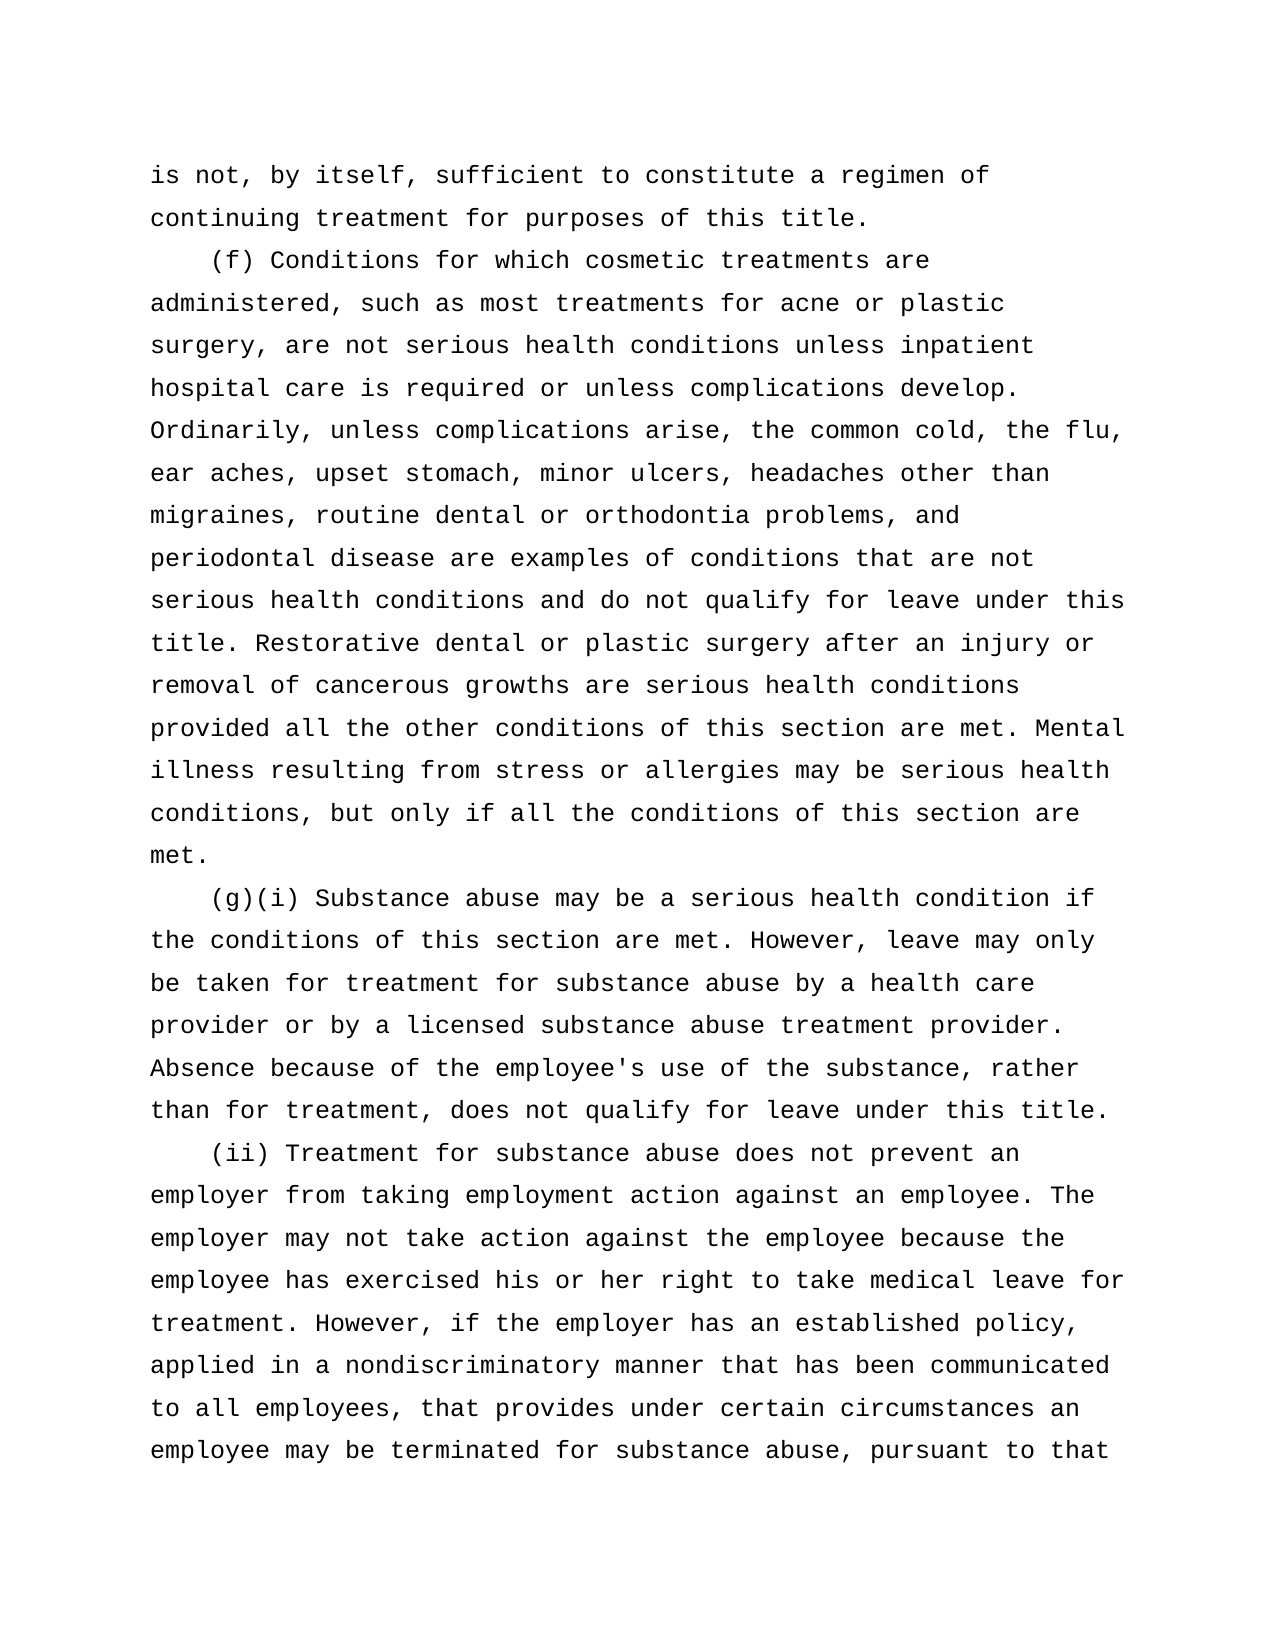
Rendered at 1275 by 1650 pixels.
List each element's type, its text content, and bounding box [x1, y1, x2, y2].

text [150, 150, 1125, 235]
text (f) Conditions for which cosmetic treatments are administered, such as most treatments for acne or plastic surgery, are not serious health conditions unless inpatient hospital care is required or unless complications develop. Ordinarily, unless complications arise, the common cold, the flu, ear aches, upset stomach, minor ulcers, headaches other than migraines, routine dental or orthodontia problems, and periodontal disease are examples of conditions that are not serious health conditions and do not qualify for leave under this title. Restorative dental or plastic surgery after an injury or removal of cancerous growths are serious health conditions provided all the other conditions of this section are met. Mental illness resulting from stress or allergies may be serious health conditions, but only if all the conditions of this section are met. [150, 235, 1125, 872]
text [150, 1127, 1125, 1467]
text (g)(i) Substance abuse may be a serious health condition if the conditions of this section are met. However, leave may only be taken for treatment for substance abuse by a health care provider or by a licensed substance abuse treatment provider. Absence because of the employee's use of the substance, rather than for treatment, does not qualify for leave under this title. [150, 872, 1125, 1127]
